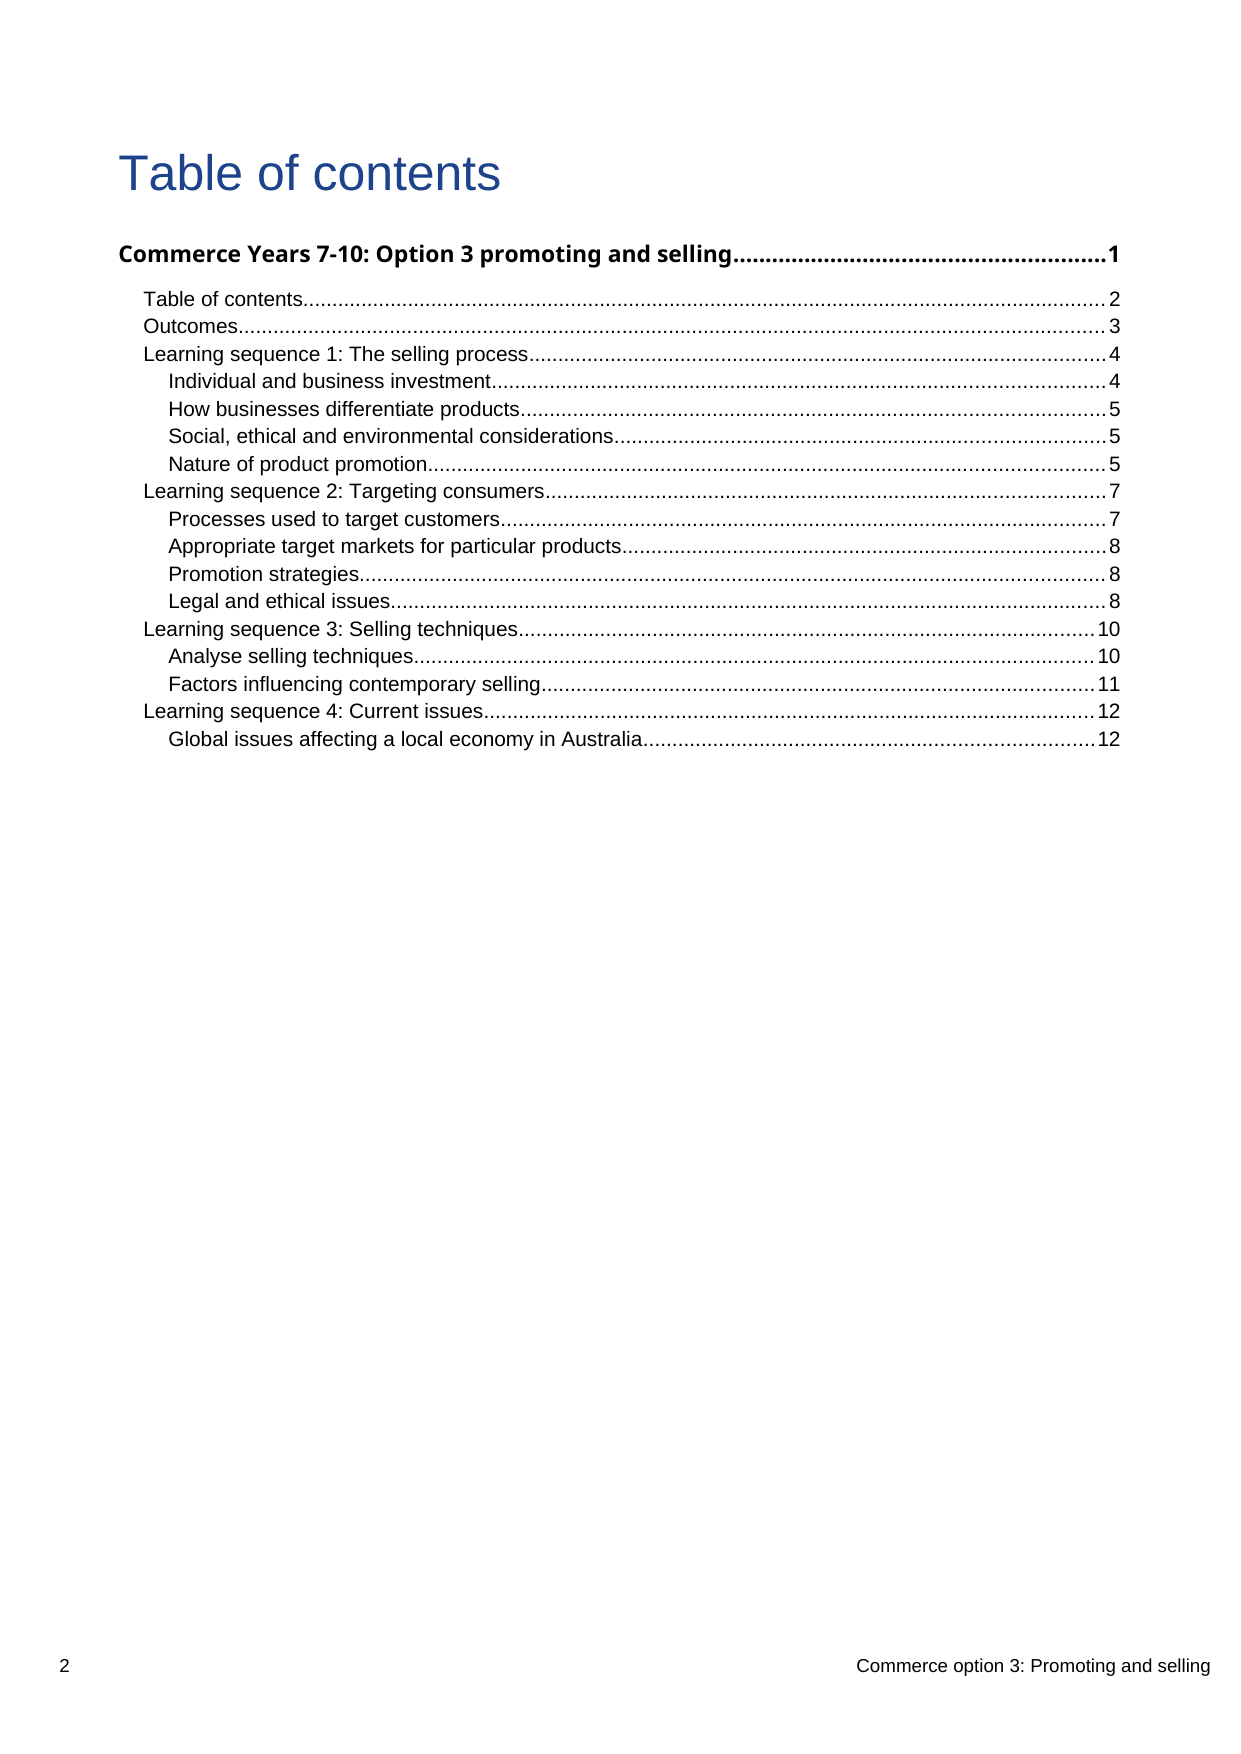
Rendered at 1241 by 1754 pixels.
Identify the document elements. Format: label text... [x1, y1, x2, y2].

text Learning sequence 2: Targeting consumers 7 [143, 479, 1122, 503]
text Global issues affecting a local economy in Australia 12 [168, 727, 1122, 751]
text Factors influencing contemporary selling 11 [168, 672, 1122, 696]
text Learning sequence 4: Current issues 12 [143, 699, 1122, 723]
text Outcomes 3 [143, 314, 1122, 338]
text Learning sequence 1: The selling process 4 [143, 342, 1122, 366]
text Social, ethical and environmental considerations 5 [168, 424, 1122, 448]
text Table of contents 2 [143, 287, 1122, 311]
text Appropriate target markets for particular products 8 [168, 534, 1122, 558]
text How businesses differentiate products 5 [168, 397, 1122, 421]
text Learning sequence 3: Selling techniques 10 [143, 617, 1122, 641]
text Analyse selling techniques 10 [168, 644, 1122, 668]
text Processes used to target customers 7 [168, 507, 1122, 531]
text Nature of product promotion 5 [168, 452, 1122, 476]
text Commerce Years 7-10: Option 3 promoting and selling 1 [118, 238, 1122, 269]
text Individual and business investment 4 [168, 369, 1122, 393]
text Legal and ethical issues 8 [168, 589, 1122, 613]
text Promotion strategies 8 [168, 562, 1122, 586]
subtitle Table of contents [118, 143, 1122, 201]
